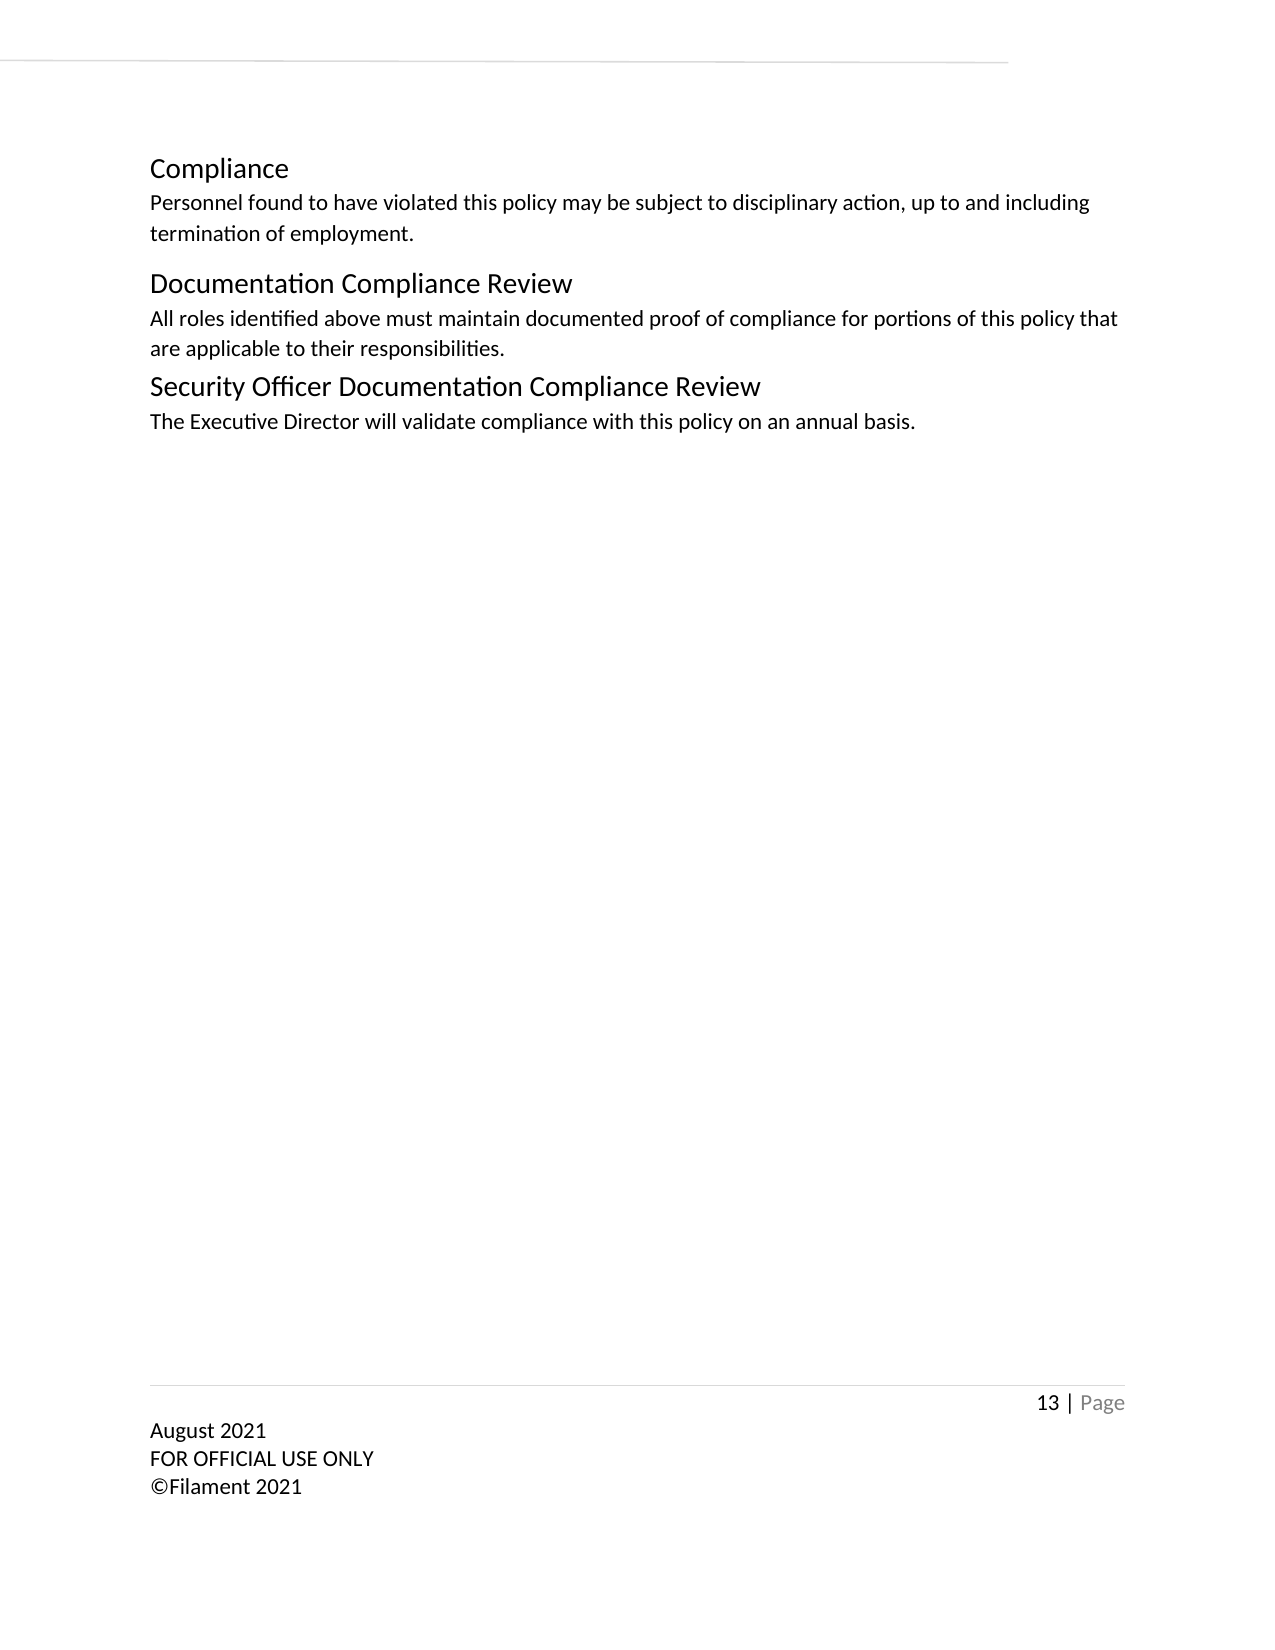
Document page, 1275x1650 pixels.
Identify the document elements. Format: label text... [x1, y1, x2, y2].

text The Executive Director will validate compliance with this policy on an annual basis. [150, 407, 1125, 435]
subtitle Security Officer Documentation Compliance Review [150, 368, 1125, 404]
text All roles identified above must maintain documented proof of compliance for portions of this policy that are applicable to their responsibilities. [150, 304, 1125, 362]
subtitle Compliance [150, 150, 1125, 186]
text Personnel found to have violated this policy may be subject to disciplinary action, up to and including termination of employment. [150, 188, 1125, 247]
subtitle Documentation Compliance Review [150, 266, 1125, 301]
